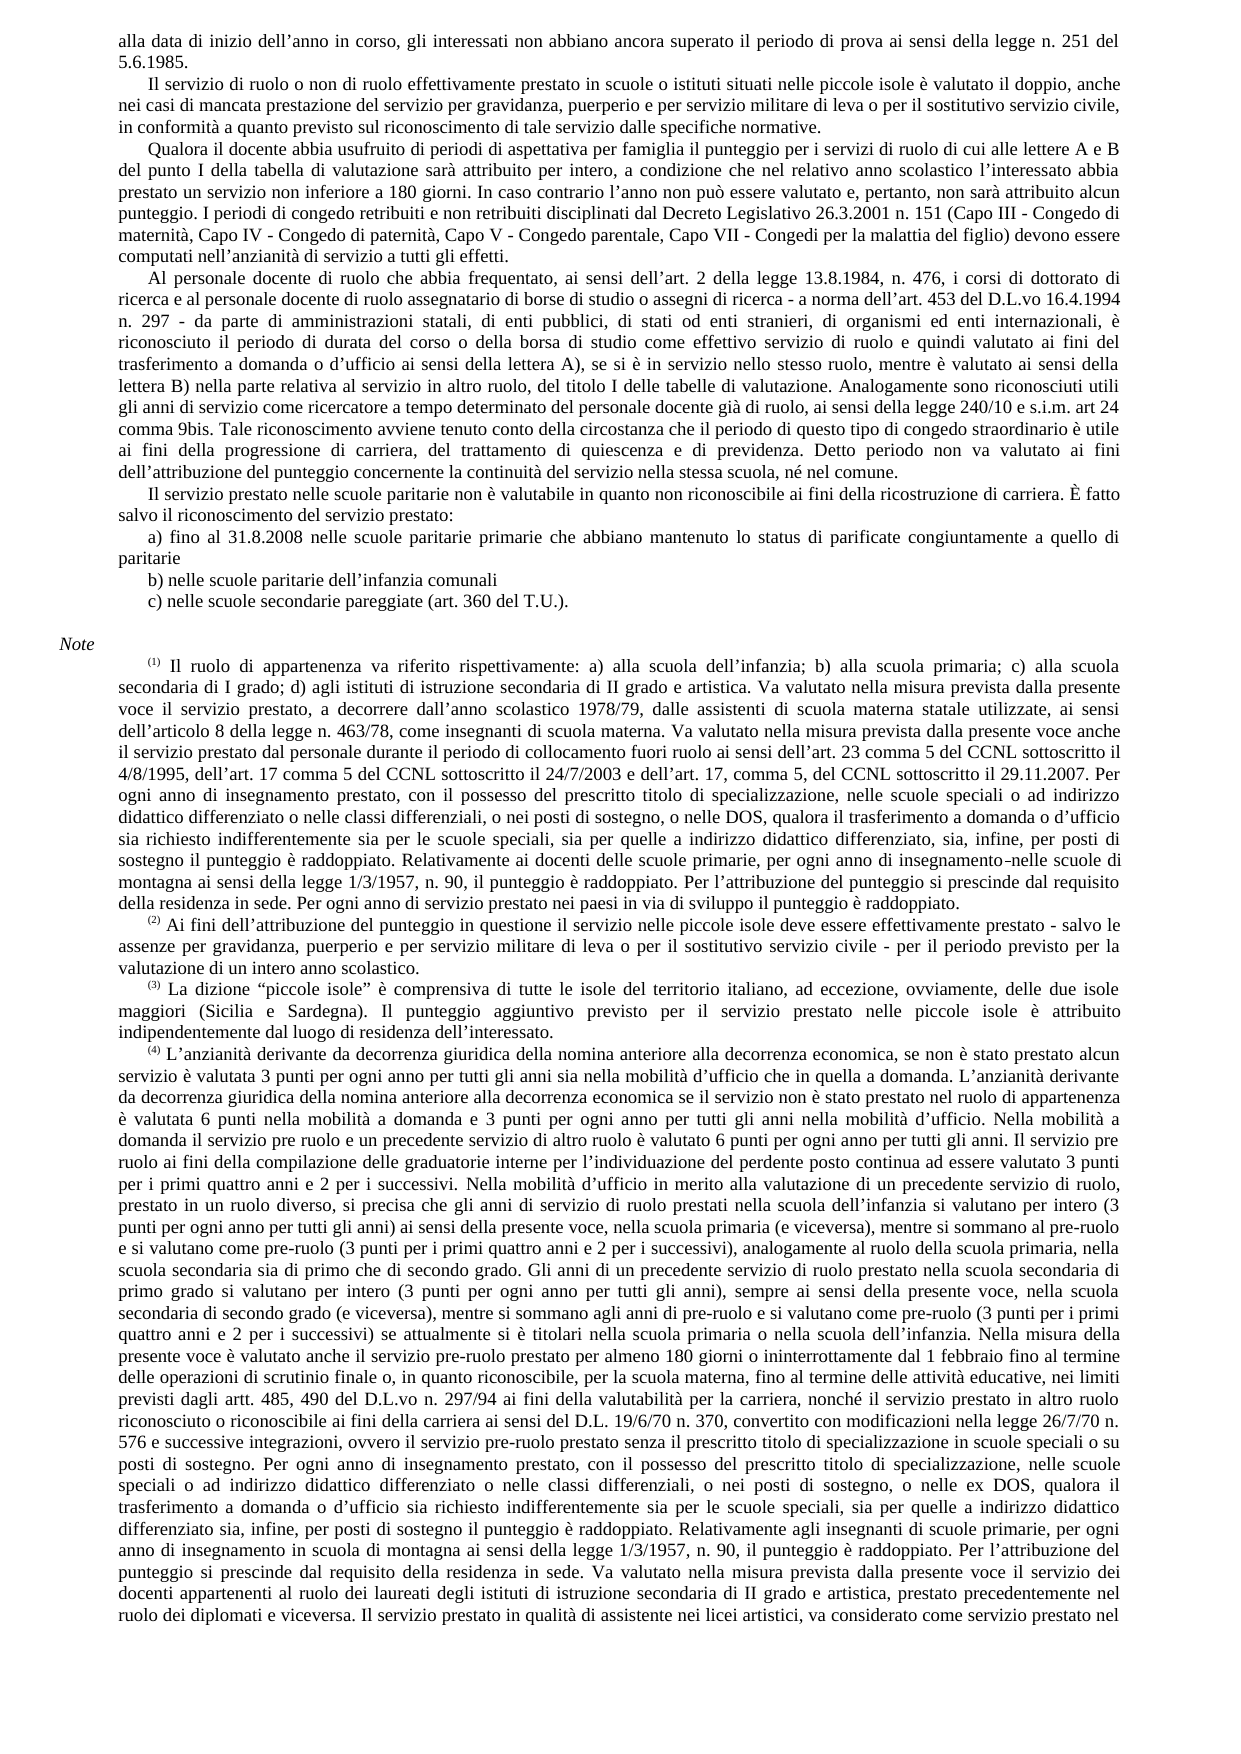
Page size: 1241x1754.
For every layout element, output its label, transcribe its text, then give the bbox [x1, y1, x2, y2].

text a) fino al 31.8.2008 nelle scuole paritarie primarie che abbiano mantenuto lo status di parificate congiuntamente a quello di paritarie [118, 526, 1122, 569]
text (3) La dizione “piccole isole” è comprensiva di tutte le isole del territorio italiano, ad eccezione, ovviamente, delle due isole maggiori (Sicilia e Sardegna). Il punteggio aggiuntivo previsto per il servizio prestato nelle piccole isole è attribuito indipendentemente dal luogo di residenza dell’interessato. [118, 978, 1122, 1043]
text Note [59, 633, 1122, 655]
text Qualora il docente abbia usufruito di periodi di aspettativa per famiglia il punteggio per i servizi di ruolo di cui alle lettere A e B del punto I della tabella di valutazione sarà attribuito per intero, a condizione che nel relativo anno scolastico l’interessato abbia prestato un servizio non inferiore a 180 giorni. In caso contrario l’anno non può essere valutato e, pertanto, non sarà attribuito alcun punteggio. I periodi di congedo retribuiti e non retribuiti disciplinati dal Decreto Legislativo 26.3.2001 n. 151 (Capo III - Congedo di maternità, Capo IV - Congedo di paternità, Capo V - Congedo parentale, Capo VII - Congedi per la malattia del figlio) devono essere computati nell’anzianità di servizio a tutti gli effetti. [118, 137, 1122, 267]
text (2) Ai fini dell’attribuzione del punteggio in questione il servizio nelle piccole isole deve essere effettivamente prestato - salvo le assenze per gravidanza, puerperio e per servizio militare di leva o per il sostitutivo servizio civile - per il periodo previsto per la valutazione di un intero anno scolastico. [118, 914, 1122, 978]
text b) nelle scuole paritarie dell’infanzia comunali [118, 569, 1122, 590]
text Il servizio prestato nelle scuole paritarie non è valutabile in quanto non riconoscibile ai fini della ricostruzione di carriera. È fatto salvo il riconoscimento del servizio prestato: [118, 482, 1122, 526]
text c) nelle scuole secondarie pareggiate (art. 360 del T.U.). [118, 590, 1122, 612]
text Al personale docente di ruolo che abbia frequentato, ai sensi dell’art. 2 della legge 13.8.1984, n. 476, i corsi di dottorato di ricerca e al personale docente di ruolo assegnatario di borse di studio o assegni di ricerca - a norma dell’art. 453 del D.L.vo 16.4.1994 n. 297 - da parte di amministrazioni statali, di enti pubblici, di stati od enti stranieri, di organismi ed enti internazionali, è riconosciuto il periodo di durata del corso o della borsa di studio come effettivo servizio di ruolo e quindi valutato ai fini del trasferimento a domanda o d’ufficio ai sensi della lettera A), se si è in servizio nello stesso ruolo, mentre è valutato ai sensi della lettera B) nella parte relativa al servizio in altro ruolo, del titolo I delle tabelle di valutazione. Analogamente sono riconosciuti utili gli anni di servizio come ricercatore a tempo determinato del personale docente già di ruolo, ai sensi della legge 240/10 e s.i.m. art 24 comma 9bis. Tale riconoscimento avviene tenuto conto della circostanza che il periodo di questo tipo di congedo straordinario è utile ai fini della progressione di carriera, del trattamento di quiescenza e di previdenza. Detto periodo non va valutato ai fini dell’attribuzione del punteggio concernente la continuità del servizio nella stessa scuola, né nel comune. [118, 267, 1122, 482]
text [118, 29, 1122, 73]
text (1) Il ruolo di appartenenza va riferito rispettivamente: a) alla scuola dell’infanzia; b) alla scuola primaria; c) alla scuola secondaria di I grado; d) agli istituti di istruzione secondaria di II grado e artistica. Va valutato nella misura prevista dalla presente voce il servizio prestato, a decorrere dall’anno scolastico 1978/79, dalle assistenti di scuola materna statale utilizzate, ai sensi dell’articolo 8 della legge n. 463/78, come insegnanti di scuola materna. Va valutato nella misura prevista dalla presente voce anche il servizio prestato dal personale durante il periodo di collocamento fuori ruolo ai sensi dell’art. 23 comma 5 del CCNL sottoscritto il 4/8/1995, dell’art. 17 comma 5 del CCNL sottoscritto il 24/7/2003 e dell’art. 17, comma 5, del CCNL sottoscritto il 29.11.2007. Per ogni anno di insegnamento prestato, con il possesso del prescritto titolo di specializzazione, nelle scuole speciali o ad indirizzo didattico differenziato o nelle classi differenziali, o nei posti di sostegno, o nelle DOS, qualora il trasferimento a domanda o d’ufficio sia richiesto indifferentemente sia per le scuole speciali, sia per quelle a indirizzo didattico differenziato, sia, infine, per posti di sostegno il punteggio è raddoppiato. Relativamente ai docenti delle scuole primarie, per ogni anno di insegnamento nelle scuole di montagna ai sensi della legge 1/3/1957, n. 90, il punteggio è raddoppiato. Per l’attribuzione del punteggio si prescinde dal requisito della residenza in sede. Per ogni anno di servizio prestato nei paesi in via di sviluppo il punteggio è raddoppiato. [118, 655, 1122, 914]
text Il servizio di ruolo o non di ruolo effettivamente prestato in scuole o istituti situati nelle piccole isole è valutato il doppio, anche nei casi di mancata prestazione del servizio per gravidanza, puerperio e per servizio militare di leva o per il sostitutivo servizio civile, in conformità a quanto previsto sul riconoscimento di tale servizio dalle specifiche normative. [118, 73, 1122, 137]
